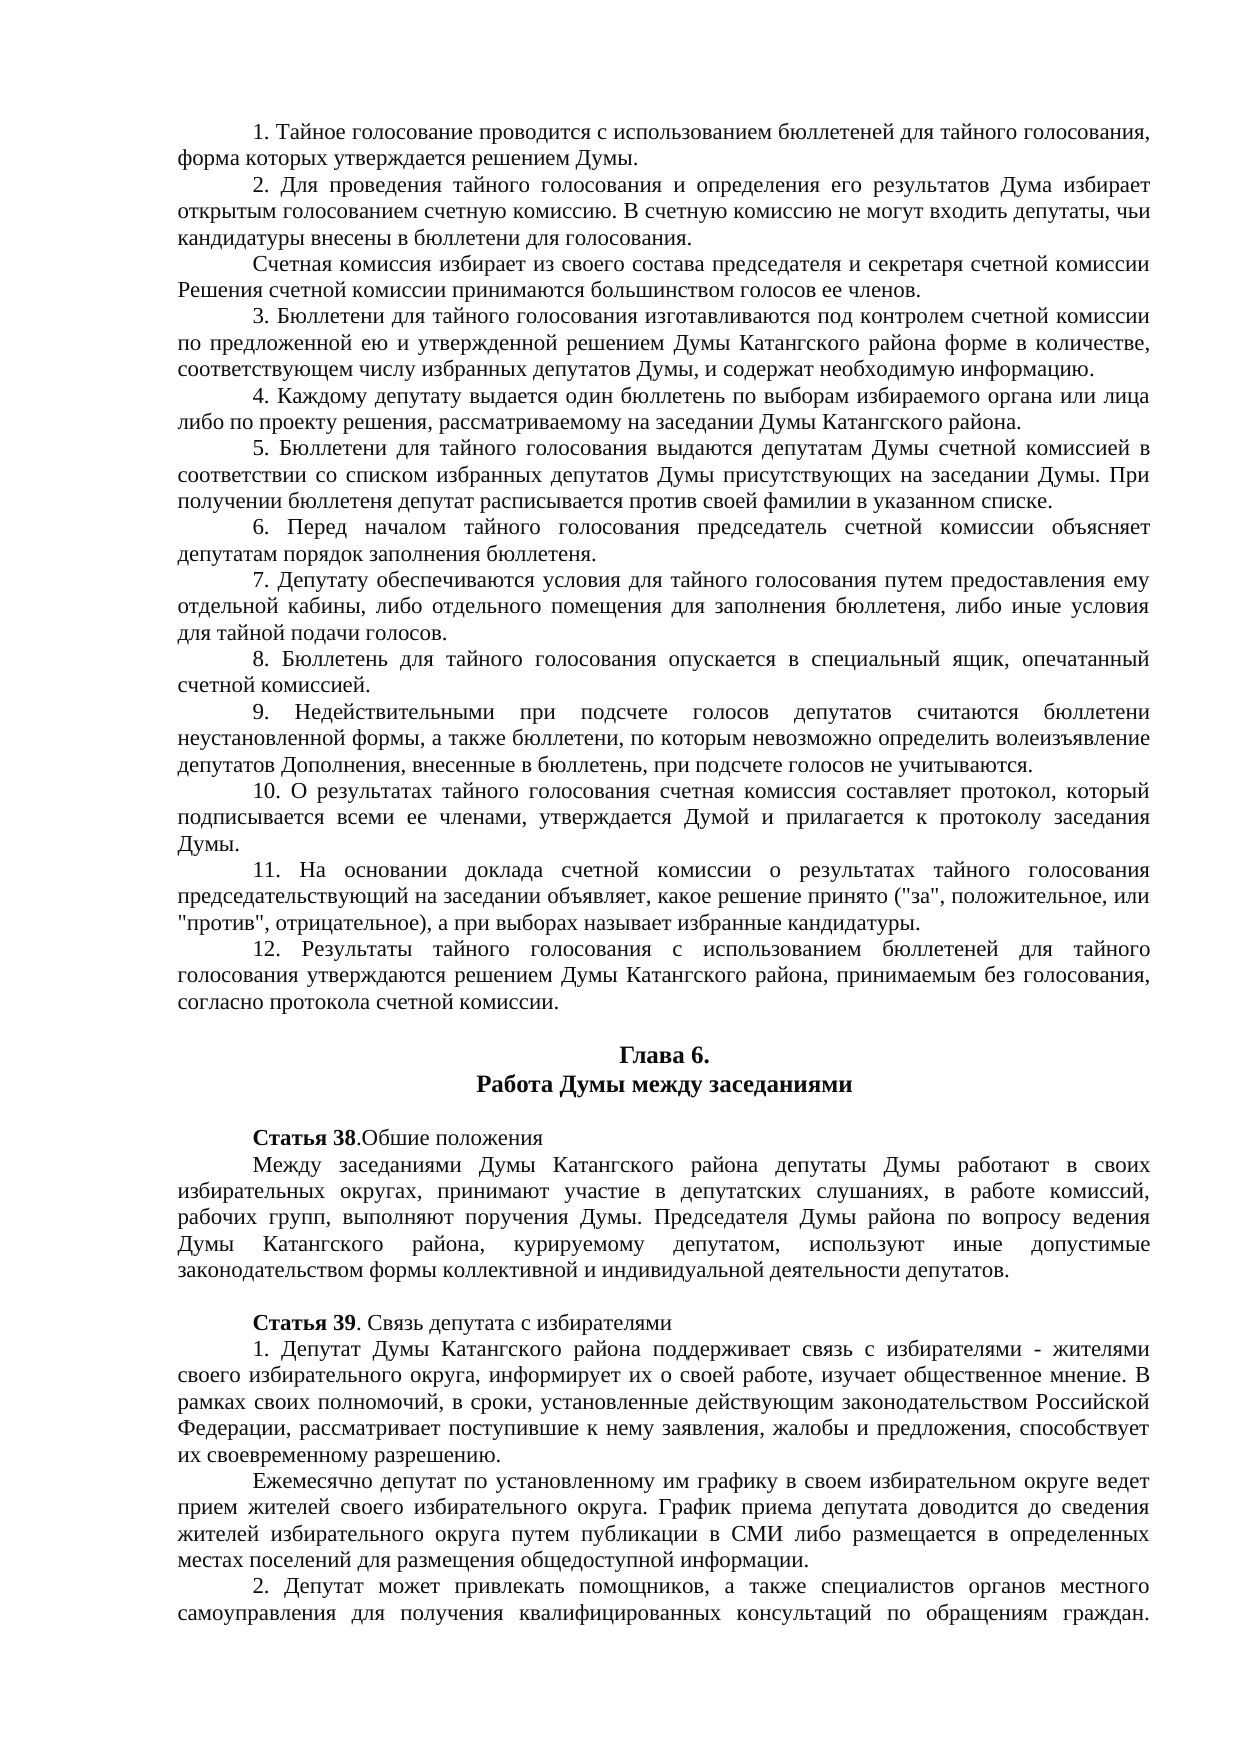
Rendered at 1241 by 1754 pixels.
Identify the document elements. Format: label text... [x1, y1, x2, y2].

text 3. Бюллетени для тайного голосования изготавливаются под контролем счетной комиссии по предложенной ею и утвержденной решением Думы Катангского района форме в количестве, соответствующем числу избранных депутатов Думы, и содержат необходимую информацию. [177, 303, 1152, 382]
text 2. Для проведения тайного голосования и определения его результатов Дума избирает открытым голосованием счетную комиссию. В счетную комиссию не могут входить депутаты, чьи кандидатуры внесены в бюллетени для голосования. [177, 171, 1152, 250]
text 7. Депутату обеспечиваются условия для тайного голосования путем предоставления ему отдельной кабины, либо отдельного помещения для заполнения бюллетеня, либо иные условия для тайной подачи голосов. [177, 566, 1152, 645]
text Статья 39. Связь депутата с избирателями [177, 1309, 1152, 1335]
text 6. Перед началом тайного голосования председатель счетной комиссии объясняет депутатам порядок заполнения бюллетеня. [177, 513, 1152, 566]
text Счетная комиссия избирает из своего состава председателя и секретаря счетной комиссии Решения счетной комиссии принимаются большинством голосов ее членов. [177, 250, 1152, 303]
text 1. Тайное голосование проводится с использованием бюллетеней для тайного голосования, форма которых утверждается решением Думы. [177, 118, 1152, 171]
text 11. На основании доклада счетной комиссии о результатах тайного голосования председательствующий на заседании объявляет, какое решение принято ("за", положительное, или "против", отрицательное), а при выборах называет избранные кандидатуры. [177, 856, 1152, 935]
text Статья 38.Обшие положения [177, 1124, 1152, 1151]
text Ежемесячно депутат по установленному им графику в своем избирательном округе ведет прием жителей своего избирательного округа. График приема депутата доводится до сведения жителей избирательного округа путем публикации в СМИ либо размещается в определенных местах поселений для размещения общедоступной информации. [177, 1467, 1152, 1572]
text 10. О результатах тайного голосования счетная комиссия составляет протокол, который подписывается всеми ее членами, утверждается Думой и прилагается к протоколу заседания Думы. [177, 777, 1152, 856]
text 1. Депутат Думы Катангского района поддерживает связь с избирателями - жителями своего избирательного округа, информирует их о своей работе, изучает общественное мнение. В рамках своих полномочий, в сроки, установленные действующим законодательством Российской Федерации, рассматривает поступившие к нему заявления, жалобы и предложения, способствует их своевременному разрешению. [177, 1335, 1152, 1467]
text 4. Каждому депутату выдается один бюллетень по выборам избираемого органа или лица либо по проекту решения, рассматриваемому на заседании Думы Катангского района. [177, 382, 1152, 434]
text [177, 1572, 1152, 1625]
text Между заседаниями Думы Катангского района депутаты Думы работают в своих избирательных округах, принимают участие в депутатских слушаниях, в работе комиссий, рабочих групп, выполняют поручения Думы. Председателя Думы района по вопросу ведения Думы Катангского района, курируемому депутатом, используют иные допустимые законодательством формы коллективной и индивидуальной деятельности депутатов. [177, 1151, 1152, 1282]
text 8. Бюллетень для тайного голосования опускается в специальный ящик, опечатанный счетной комиссией. [177, 645, 1152, 698]
subtitle Глава 6. Работа Думы между заседаниями [177, 1041, 1152, 1098]
text 9. Недействительными при подсчете голосов депутатов считаются бюллетени неустановленной формы, а также бюллетени, по которым невозможно определить волеизъявление депутатов Дополнения, внесенные в бюллетень, при подсчете голосов не учитываются. [177, 698, 1152, 777]
text 12. Результаты тайного голосования с использованием бюллетеней для тайного голосования утверждаются решением Думы Катангского района, принимаемым без голосования, согласно протокола счетной комиссии. [177, 935, 1152, 1014]
text 5. Бюллетени для тайного голосования выдаются депутатам Думы счетной комиссией в соответствии со списком избранных депутатов Думы присутствующих на заседании Думы. При получении бюллетеня депутат расписывается против своей фамилии в указанном списке. [177, 434, 1152, 513]
